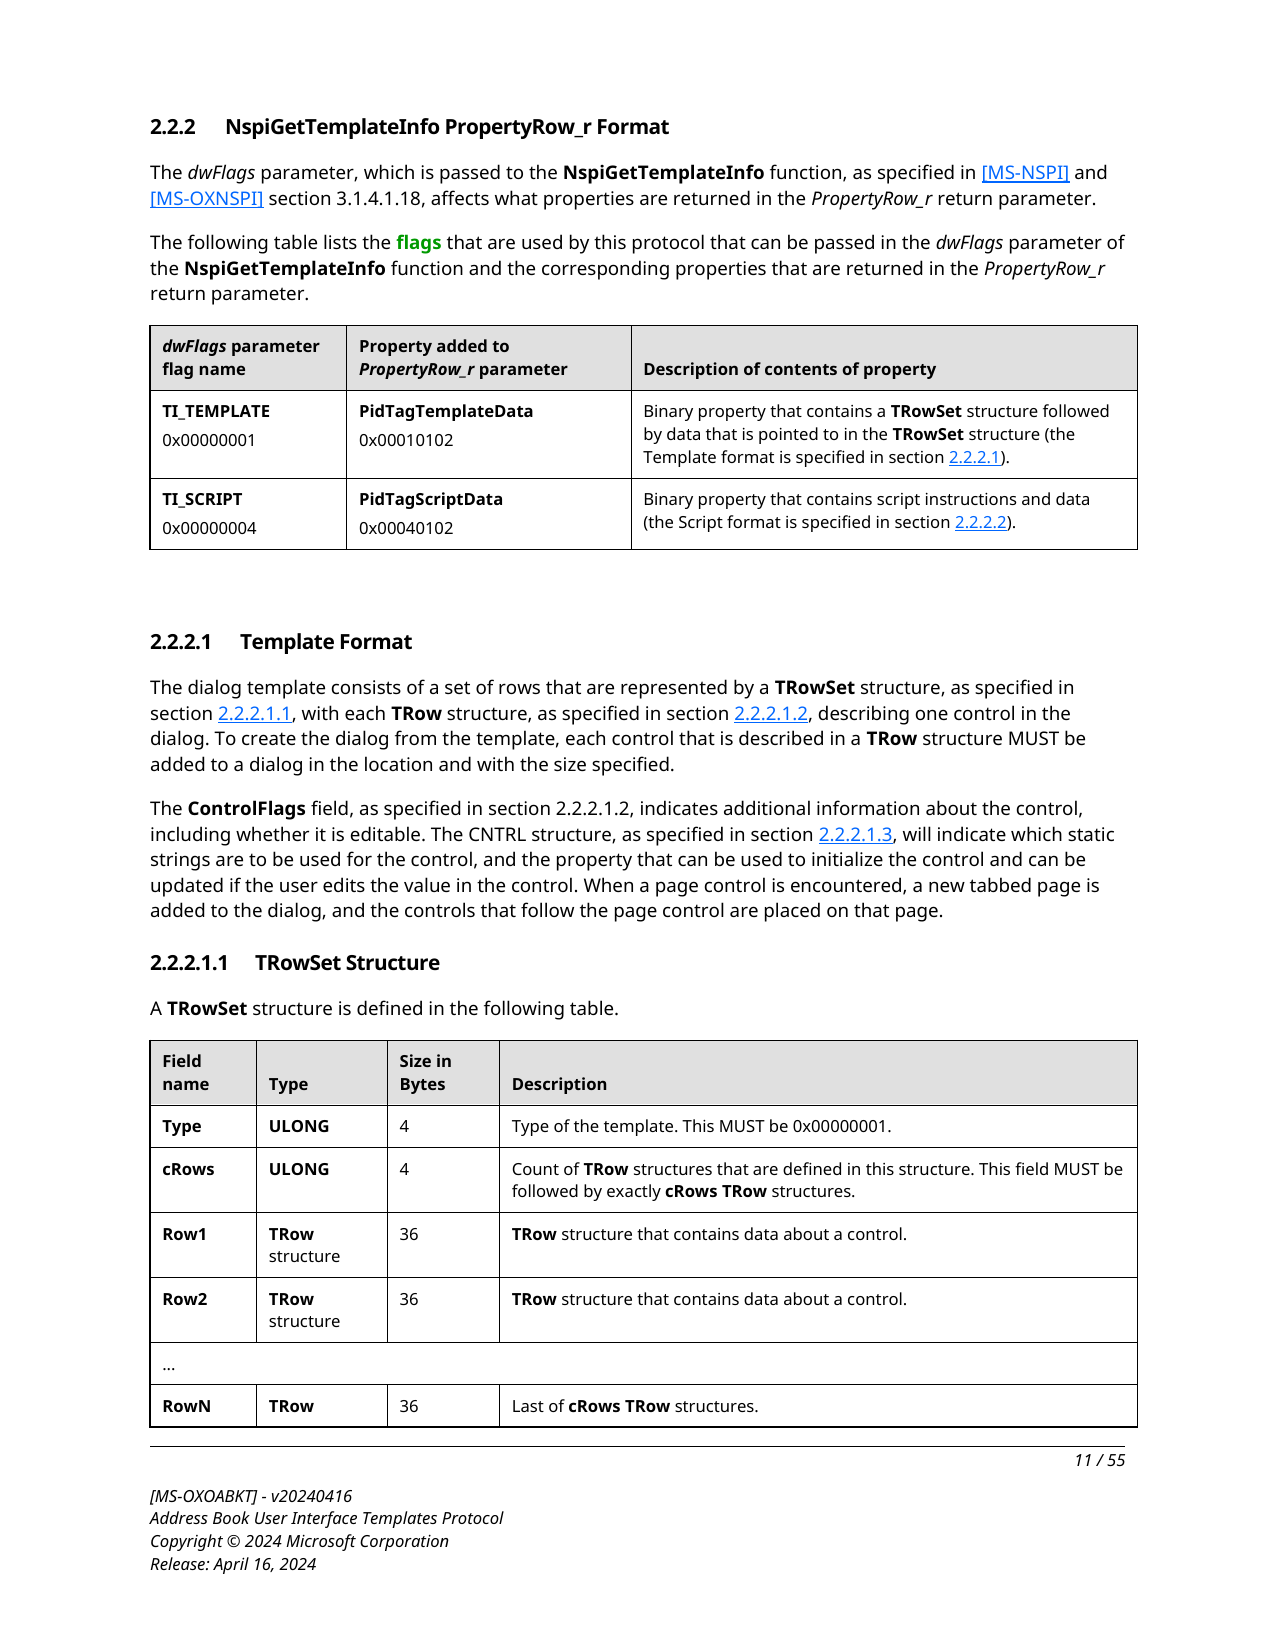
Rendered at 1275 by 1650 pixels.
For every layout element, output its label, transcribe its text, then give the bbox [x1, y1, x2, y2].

table_cell Row1 [151, 1213, 256, 1277]
table_cell TRow structure [257, 1278, 387, 1342]
text The ControlFlags field, as specified in section 2.2.2.1.2, indicates additional information about the control, including whether it is editable. The CNTRL structure, as specified in section 2.2.2.1.3, will indicate which static strings are to be used for the control, and the property that can be used to initialize the control and can be updated if the user edits the value in the control. When a page control is encountered, a new tabbed page is added to the dialog, and the controls that follow the page control are placed on that page. [150, 795, 1125, 923]
table_cell PidTagTemplateData 0x00010102 [347, 391, 631, 477]
table_header Description [500, 1041, 1137, 1104]
table_cell PidTagScriptData 0x00040102 [347, 479, 631, 549]
text A TRowSet structure is defined in the following table. [150, 995, 1125, 1021]
table_cell 36 [388, 1278, 499, 1342]
table_cell cRows [151, 1148, 256, 1212]
table_cell 36 [388, 1213, 499, 1277]
table_header Description of contents of property [632, 326, 1137, 390]
subtitle Template Format [150, 627, 1125, 656]
table_cell Row2 [151, 1278, 256, 1342]
text The dwFlags parameter, which is passed to the NspiGetTemplateInfo function, as specified in [MS-NSPI] and [MS-OXNSPI] section 3.1.4.1.18, affects what properties are returned in the PropertyRow_r return parameter. [150, 160, 1125, 211]
subtitle TRowSet Structure [150, 948, 1125, 976]
table_cell Last of cRows TRow structures. [500, 1385, 1137, 1426]
table_cell TRow structure that contains data about a control. [500, 1213, 1137, 1277]
table_cell ... [151, 1343, 1137, 1384]
table_cell TRow structure [257, 1213, 387, 1277]
subtitle NspiGetTemplateInfo PropertyRow_r Format [150, 112, 1125, 141]
table_cell ULONG [257, 1106, 387, 1147]
table_cell Type of the template. This MUST be 0x00000001. [500, 1106, 1137, 1147]
table_cell Type [151, 1106, 256, 1147]
text The dialog template consists of a set of rows that are represented by a TRowSet structure, as specified in section 2.2.2.1.1, with each TRow structure, as specified in section 2.2.2.1.2, describing one control in the dialog. To create the dialog from the template, each control that is described in a TRow structure MUST be added to a dialog in the location and with the size specified. [150, 674, 1125, 777]
table_cell ULONG [257, 1148, 387, 1212]
table_header Property added to PropertyRow_r parameter [347, 326, 631, 390]
table_header Size in Bytes [388, 1041, 499, 1104]
table_cell Binary property that contains a TRowSet structure followed by data that is pointed to in the TRowSet structure (the Template format is specified in section 2.2.2.1). [632, 391, 1137, 477]
table_cell TI_TEMPLATE 0x00000001 [151, 391, 346, 477]
text The following table lists the flags that are used by this protocol that can be passed in the dwFlags parameter of the NspiGetTemplateInfo function and the corresponding properties that are returned in the PropertyRow_r return parameter. [150, 229, 1125, 306]
table_header Field name [151, 1041, 256, 1104]
table_cell TI_SCRIPT 0x00000004 [151, 479, 346, 549]
table_cell 36 [388, 1385, 499, 1426]
table_header dwFlags parameter flag name [151, 326, 346, 390]
table_cell 4 [388, 1106, 499, 1147]
table_cell Binary property that contains script instructions and data (the Script format is specified in section 2.2.2.2). [632, 479, 1137, 549]
table_header Type [257, 1041, 387, 1104]
table_cell TRow structure that contains data about a control. [500, 1278, 1137, 1342]
table_cell RowN [151, 1385, 256, 1426]
table_cell TRow structure [257, 1385, 387, 1426]
table_cell 4 [388, 1148, 499, 1212]
table_cell Count of TRow structures that are defined in this structure. This field MUST be followed by exactly cRows TRow structures. [500, 1148, 1137, 1212]
